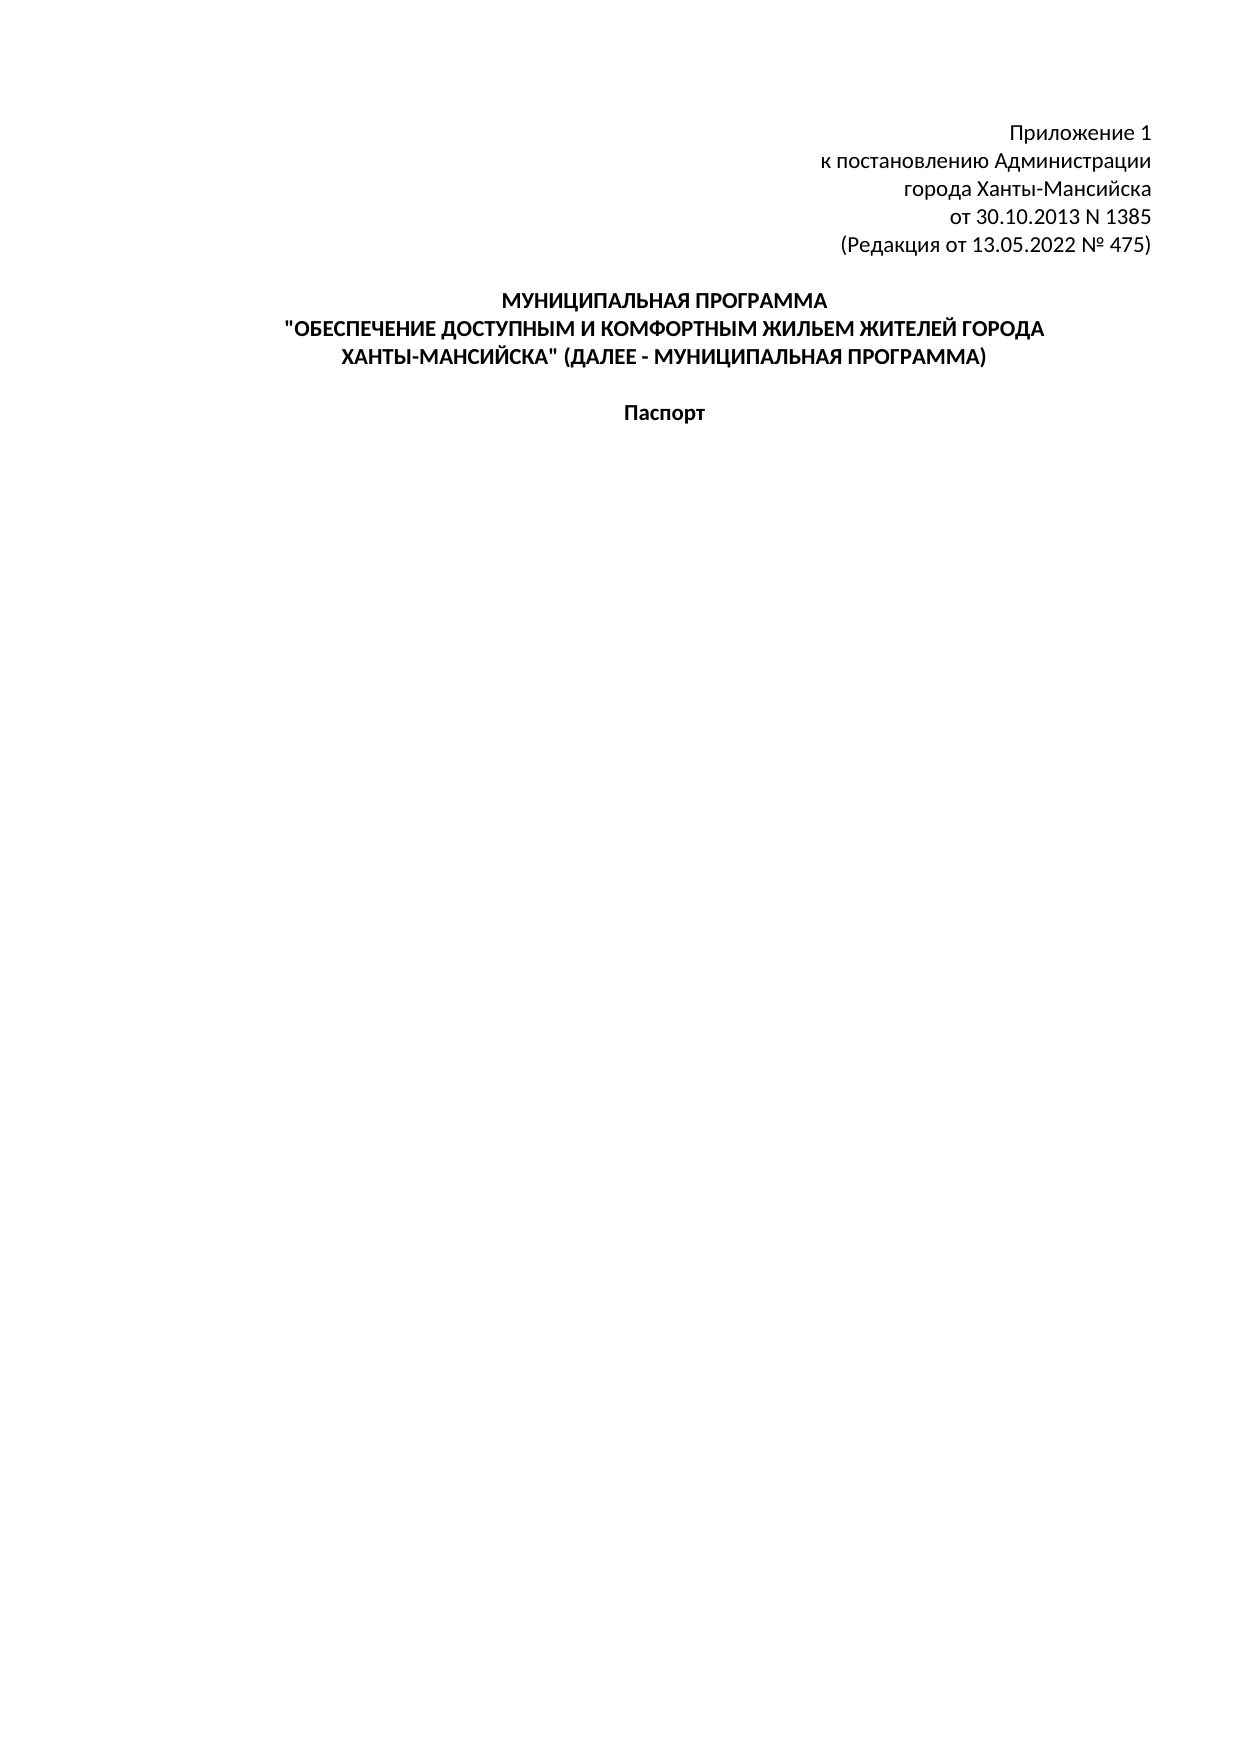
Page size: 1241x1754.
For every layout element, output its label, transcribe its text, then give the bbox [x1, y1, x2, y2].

text города Ханты-Мансийска [177, 174, 1152, 202]
title МУНИЦИПАЛЬНАЯ ПРОГРАММА [177, 286, 1152, 314]
text (Редакция от 13.05.2022 № 475) [177, 230, 1152, 258]
title ХАНТЫ-МАНСИЙСКА" (ДАЛЕЕ - МУНИЦИПАЛЬНАЯ ПРОГРАММА) [177, 342, 1152, 370]
title "ОБЕСПЕЧЕНИЕ ДОСТУПНЫМ И КОМФОРТНЫМ ЖИЛЬЕМ ЖИТЕЛЕЙ ГОРОДА [177, 314, 1152, 342]
text от 30.10.2013 N 1385 [177, 202, 1152, 230]
title Паспорт [177, 398, 1152, 426]
text к постановлению Администрации [177, 146, 1152, 174]
text Приложение 1 [177, 118, 1152, 146]
